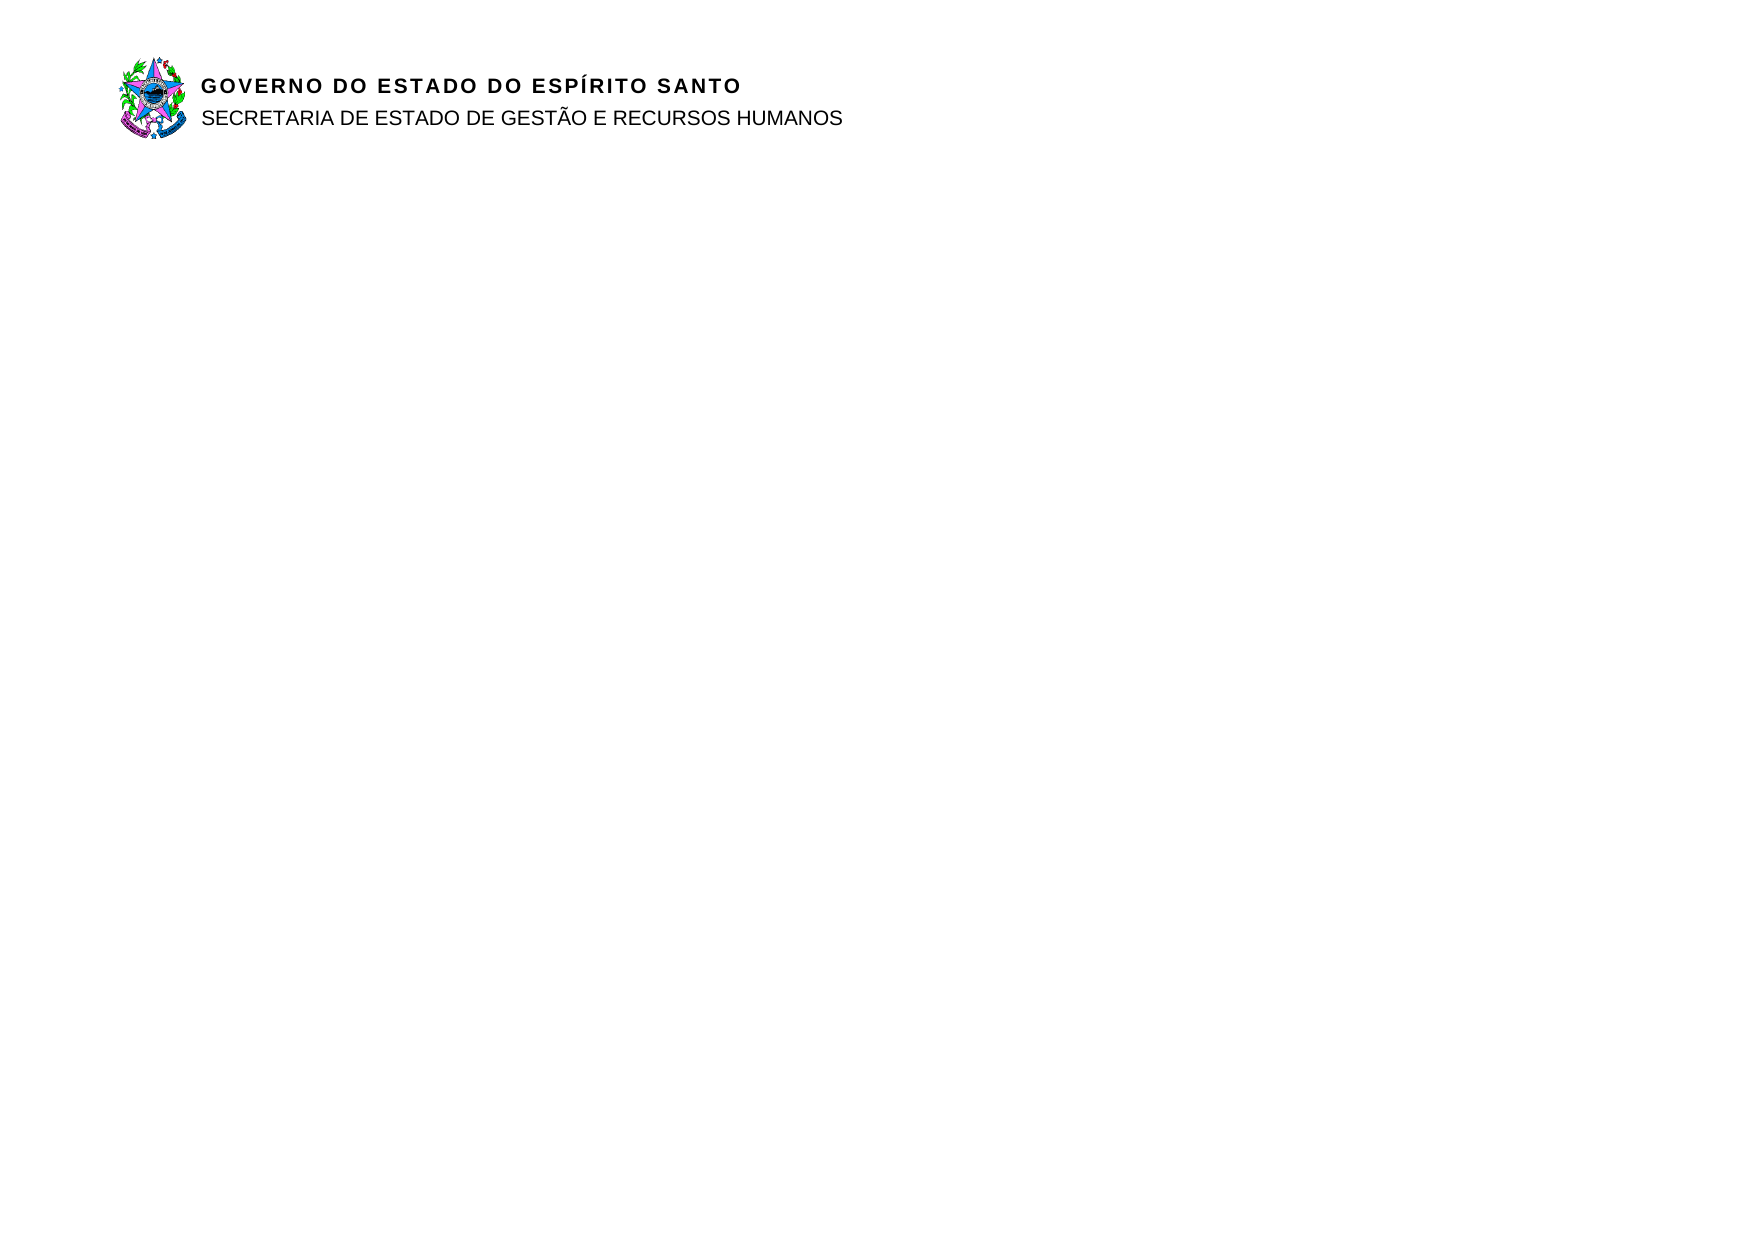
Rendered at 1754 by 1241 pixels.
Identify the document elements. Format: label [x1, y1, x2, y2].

picture [118, 57, 187, 139]
